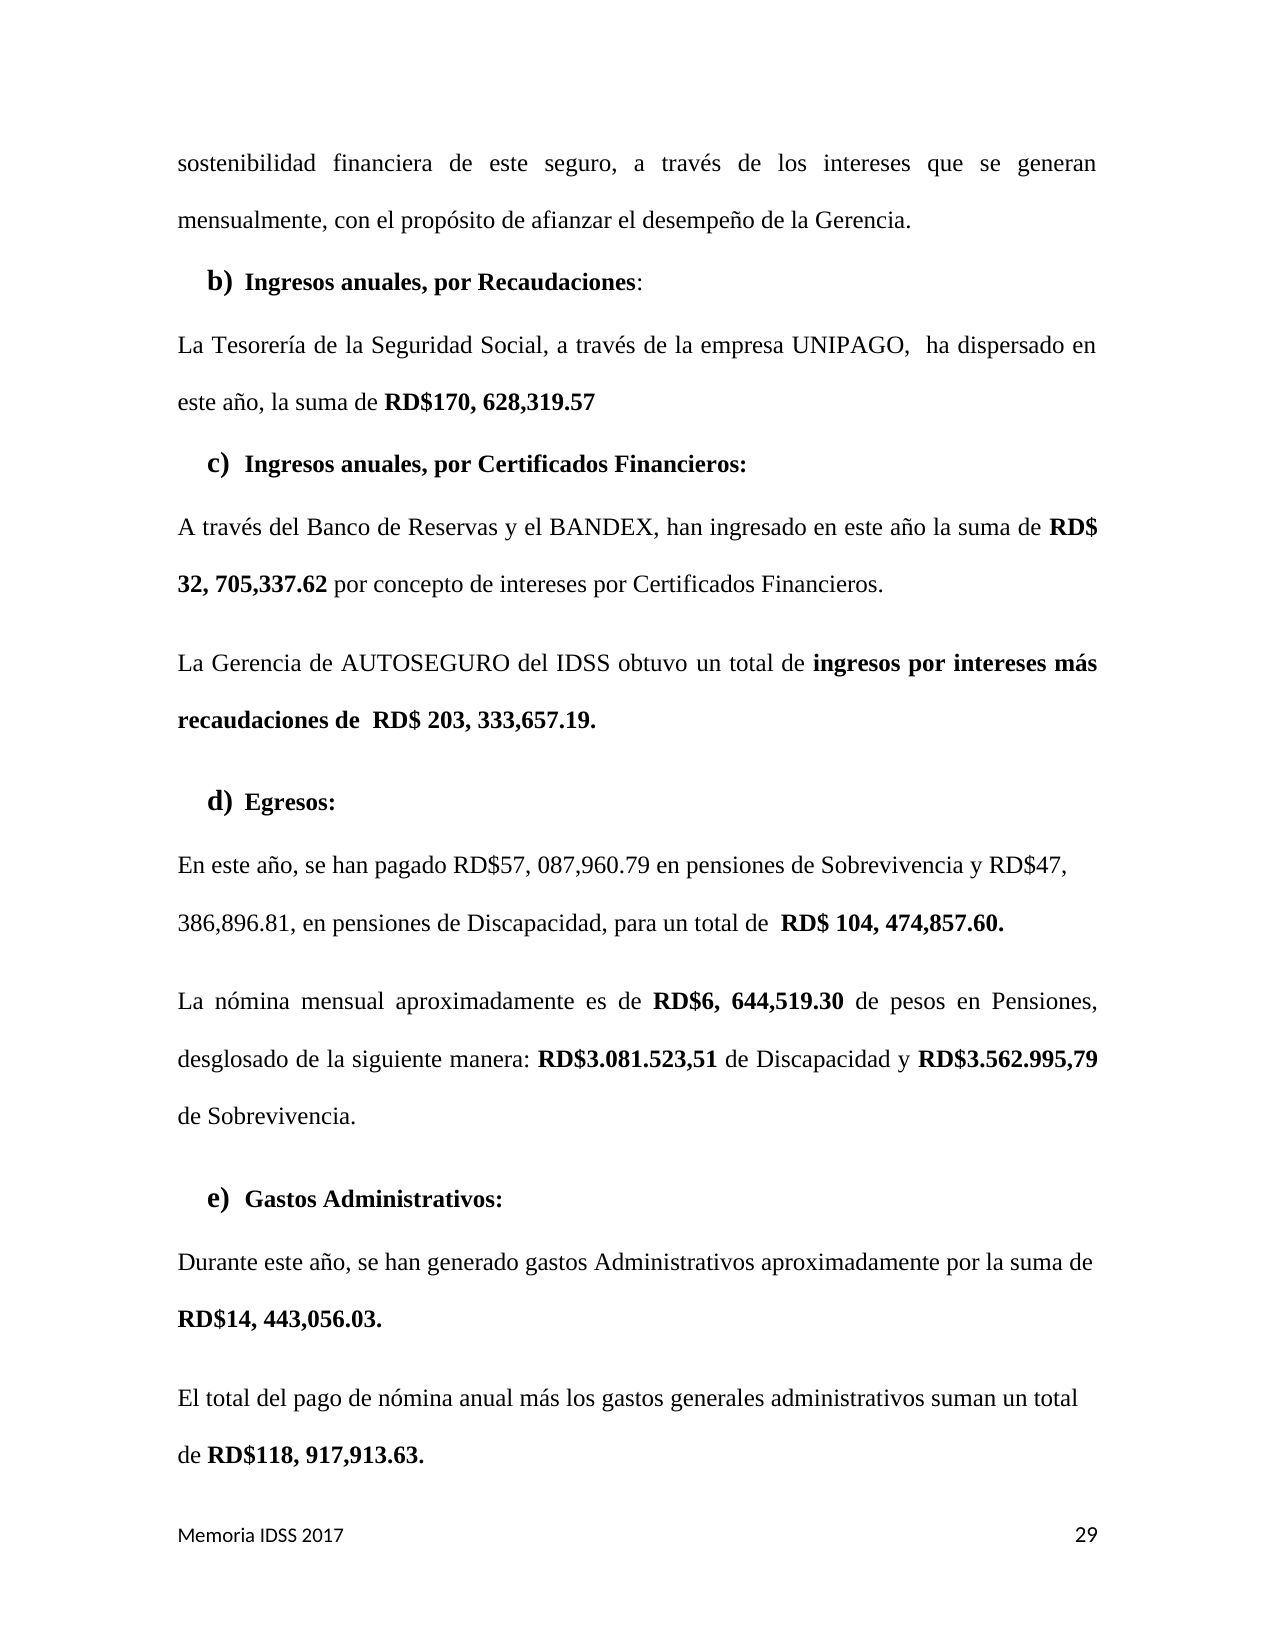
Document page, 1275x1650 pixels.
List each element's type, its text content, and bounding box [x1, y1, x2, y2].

text La Gerencia de AUTOSEGURO del IDSS obtuvo un total de ingresos por intereses más recaudaciones de RD$ 203, 333,657.19. [177, 648, 1098, 734]
text El total del pago de nómina anual más los gastos generales administrativos suman un total de RD$118, 917,913.63. [177, 1383, 1098, 1469]
list Ingresos anuales, por Certificados Financieros: [207, 445, 1098, 478]
text Durante este año, se han generado gastos Administrativos aproximadamente por la suma de RD$14, 443,056.03. [177, 1247, 1098, 1333]
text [177, 148, 1098, 234]
list Ingresos anuales, por Recaudaciones: [207, 263, 1098, 296]
text La nómina mensual aproximadamente es de RD$6, 644,519.30 de pesos en Pensiones, desglosado de la siguiente manera: RD$3.081.523,51 de Discapacidad y RD$3.562.995,79 de Sobrevivencia. [177, 986, 1098, 1130]
text A través del Banco de Reservas y el BANDEX, han ingresado en este año la suma de RD$ 32, 705,337.62 por concepto de intereses por Certificados Financieros. [177, 512, 1098, 598]
list Egresos: [207, 783, 1098, 817]
list Gastos Administrativos: [207, 1180, 1098, 1213]
text La Tesorería de la Seguridad Social, a través de la empresa UNIPAGO, ha dispersado en este año, la suma de RD$170, 628,319.57 [177, 330, 1098, 416]
text En este año, se han pagado RD$57, 087,960.79 en pensiones de Sobrevivencia y RD$47, 386,896.81, en pensiones de Discapacidad, para un total de RD$ 104, 474,857.60. [177, 851, 1098, 937]
